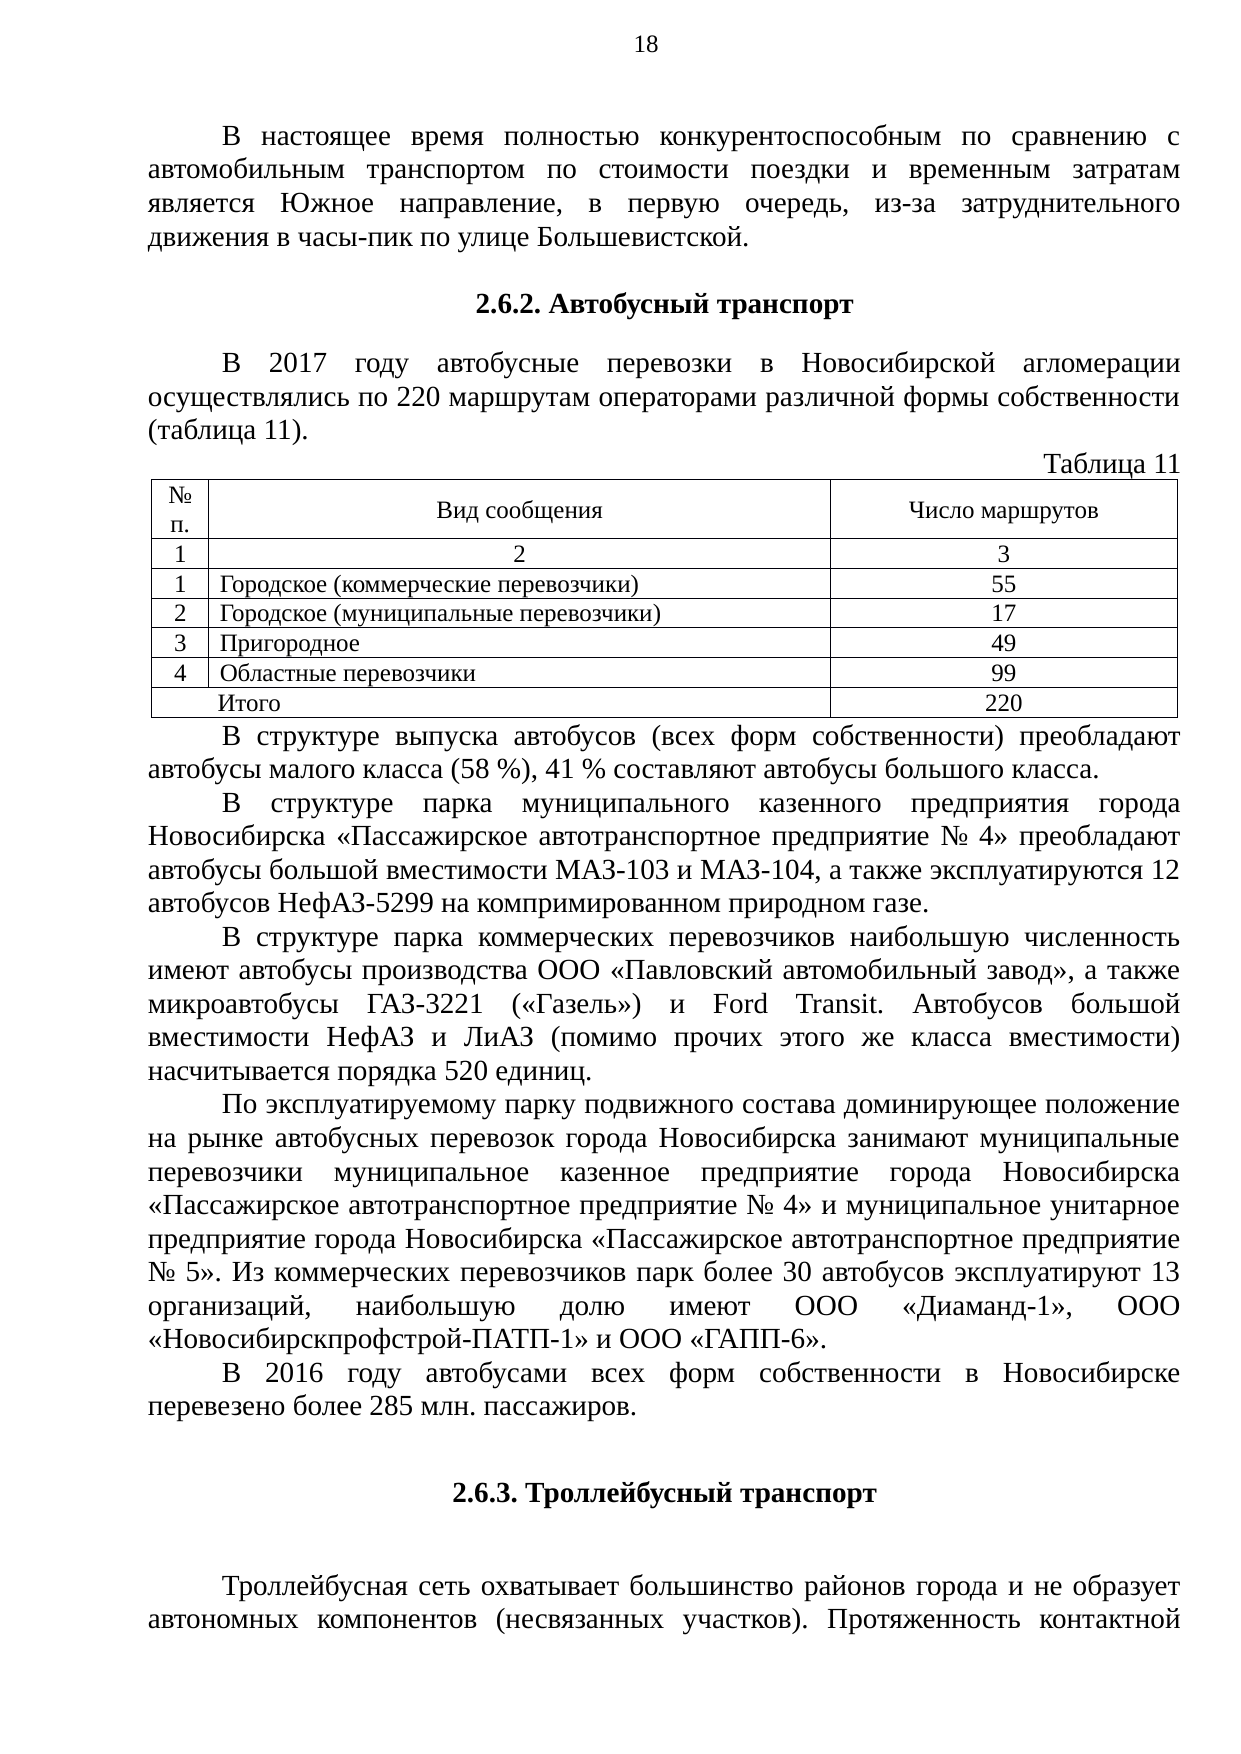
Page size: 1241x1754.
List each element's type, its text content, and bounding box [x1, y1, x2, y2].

table_cell Пригородное [209, 628, 830, 657]
text В структуре парка коммерческих перевозчиков наибольшую численность имеют автобусы производства ООО «Павловский автомобильный завод», а также микроавтобусы ГАЗ-3221 («Газель») и Ford Transit. Автобусов большой вместимости НефАЗ и ЛиАЗ (помимо прочих этого же класса вместимости) насчитывается порядка 520 единиц. [148, 919, 1181, 1087]
table_cell 55 [831, 569, 1177, 597]
text В структуре выпуска автобусов (всех форм собственности) преобладают автобусы малого класса (58 %), 41 % составляют автобусы большого класса. [148, 718, 1181, 785]
table_cell 99 [831, 658, 1177, 687]
table_cell 17 [831, 599, 1177, 627]
table_cell 1 [152, 539, 208, 568]
text В 2017 году автобусные перевозки в Новосибирской агломерации осуществлялись по 220 маршрутам операторами различной формы собственности (таблица 11). [148, 345, 1181, 446]
table_header Вид сообщения [209, 480, 830, 538]
table_cell 220 [831, 688, 1177, 717]
table_cell Городское (коммерческие перевозчики) [209, 569, 830, 597]
table_cell Городское (муниципальные перевозчики) [209, 599, 830, 627]
table_header № п. [152, 480, 208, 538]
text 2.6.3. Троллейбусный транспорт [148, 1475, 1181, 1509]
table_cell 49 [831, 628, 1177, 657]
table_cell Областные перевозчики [209, 658, 830, 687]
text Таблица 11 [148, 446, 1181, 479]
table_cell 1 [152, 569, 208, 597]
table_cell 2 [152, 599, 208, 627]
table_cell 3 [831, 539, 1177, 568]
text 2.6.2. Автобусный транспорт [148, 286, 1181, 319]
table_cell Итого [152, 688, 830, 717]
table_cell 4 [152, 658, 208, 687]
text По эксплуатируемому парку подвижного состава доминирующее положение на рынке автобусных перевозок города Новосибирска занимают муниципальные перевозчики муниципальное казенное предприятие города Новосибирска «Пассажирское автотранспортное предприятие № 4» и муниципальное унитарное предприятие города Новосибирска «Пассажирское автотранспортное предприятие № 5». Из коммерческих перевозчиков парк более 30 автобусов эксплуатируют 13 организаций, наибольшую долю имеют ООО «Диаманд-1», ООО «Новосибирскпрофстрой-ПАТП-1» и ООО «ГАПП-6». [148, 1087, 1181, 1355]
table_header Число маршрутов [831, 480, 1177, 538]
table_cell 3 [152, 628, 208, 657]
text В структуре парка муниципального казенного предприятия города Новосибирска «Пассажирское автотранспортное предприятие № 4» преобладают автобусы большой вместимости МАЗ-103 и МАЗ-104, а также эксплуатируются 12 автобусов НефАЗ-5299 на компримированном природном газе. [148, 785, 1181, 919]
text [148, 1568, 1181, 1635]
table_cell 2 [209, 539, 830, 568]
text В настоящее время полностью конкурентоспособным по сравнению с автомобильным транспортом по стоимости поездки и временным затратам является Южное направление, в первую очередь, из-за затруднительного движения в часы-пик по улице Большевистской. [148, 118, 1181, 252]
text В 2016 году автобусами всех форм собственности в Новосибирске перевезено более 285 млн. пассажиров. [148, 1355, 1181, 1422]
